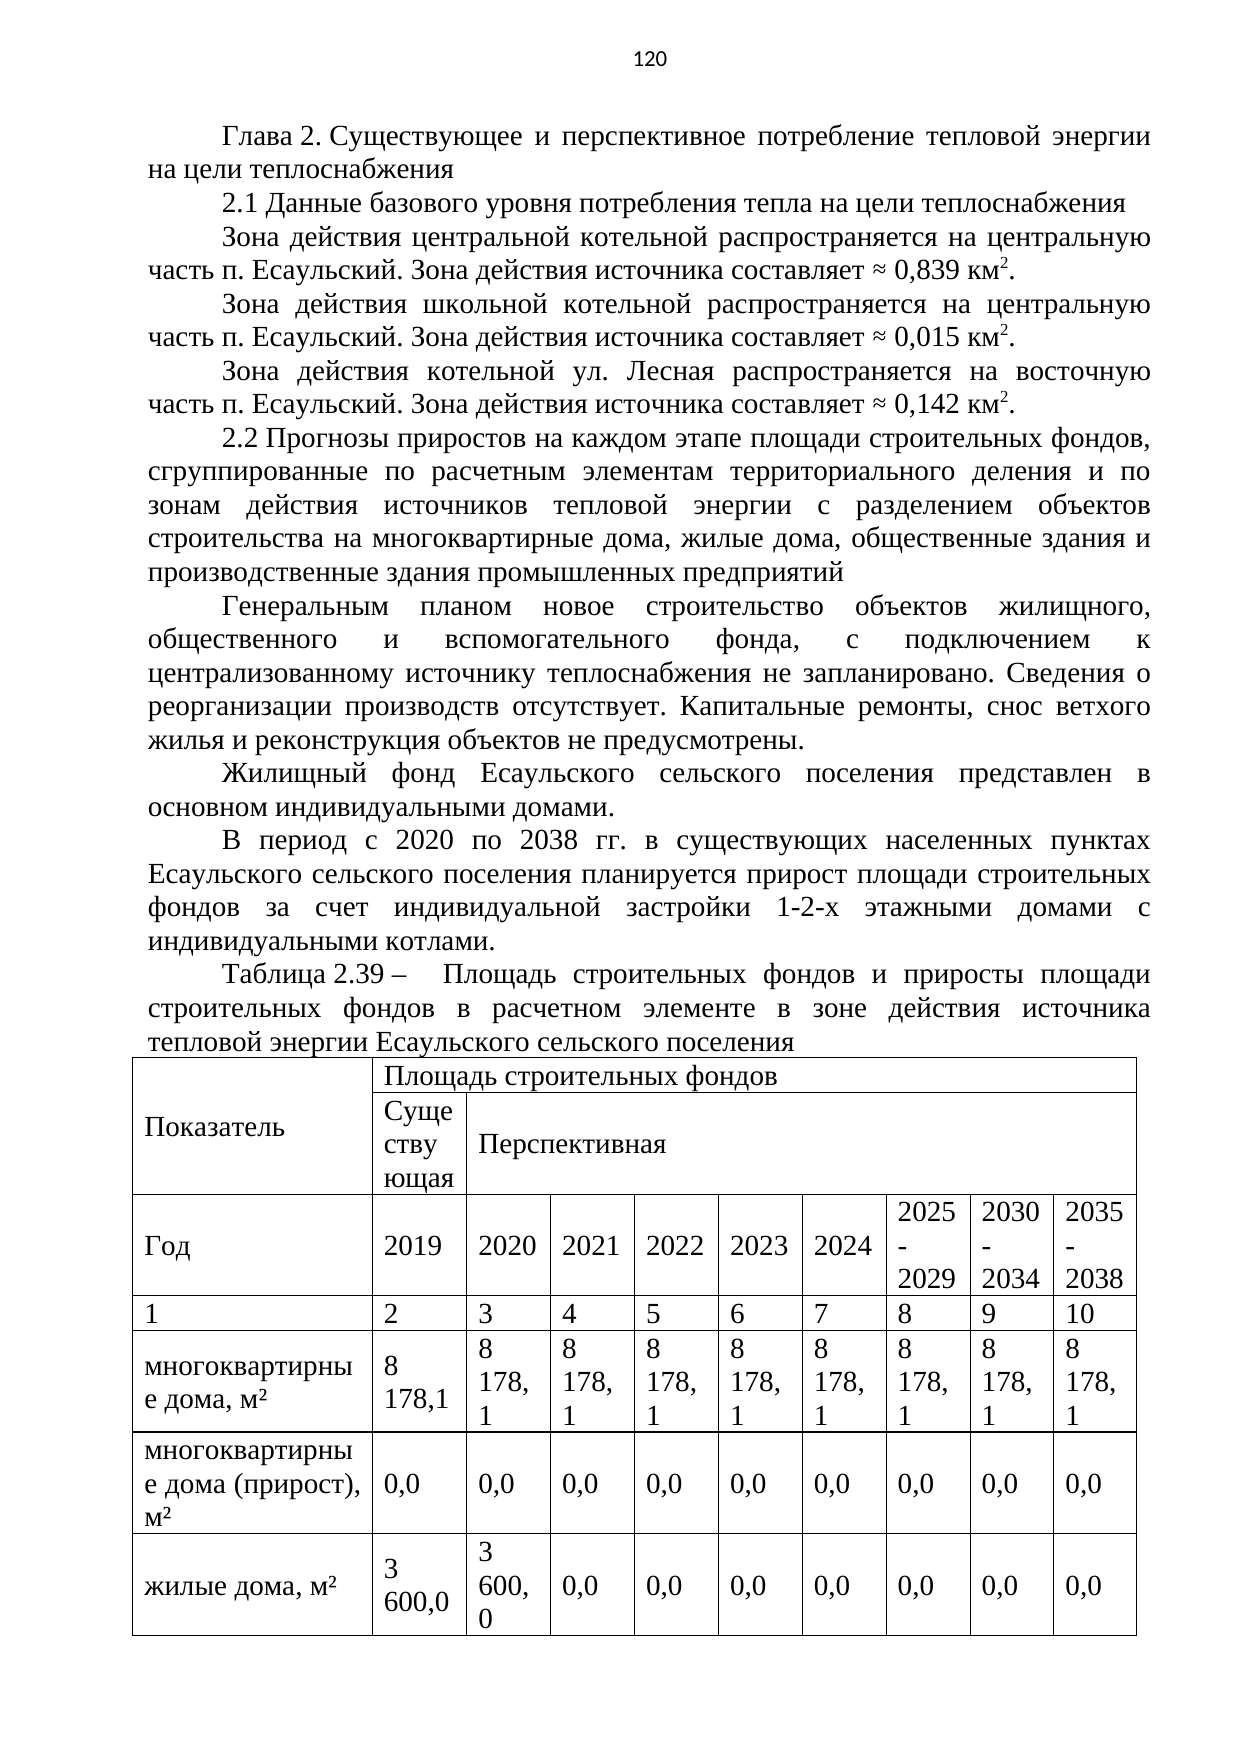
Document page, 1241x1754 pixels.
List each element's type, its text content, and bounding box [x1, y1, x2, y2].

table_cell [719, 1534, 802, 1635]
text Жилищный фонд Есаульского сельского поселения представлен в основном индивидуальными домами. [148, 755, 1152, 822]
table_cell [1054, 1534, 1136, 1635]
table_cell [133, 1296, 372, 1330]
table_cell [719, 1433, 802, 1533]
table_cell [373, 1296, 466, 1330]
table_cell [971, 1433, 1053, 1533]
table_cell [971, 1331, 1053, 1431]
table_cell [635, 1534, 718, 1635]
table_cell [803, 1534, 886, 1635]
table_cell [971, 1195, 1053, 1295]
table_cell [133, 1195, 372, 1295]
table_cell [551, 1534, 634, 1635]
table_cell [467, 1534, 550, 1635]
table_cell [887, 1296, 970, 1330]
text Зона действия центральной котельной распространяется на центральную часть п. Есаульский. Зона действия источника составляет 0,839 км2. [148, 219, 1152, 286]
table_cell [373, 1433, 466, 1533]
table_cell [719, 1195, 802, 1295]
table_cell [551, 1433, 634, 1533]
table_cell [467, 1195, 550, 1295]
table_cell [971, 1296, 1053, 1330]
text Генеральным планом новое строительство объектов жилищного, общественного и вспомогательного фонда, с подключением к централизованному источнику теплоснабжения не запланировано. Сведения о реорганизации производств отсутствует. Капитальные ремонты, снос ветхого жилья и реконструкция объектов не предусмотрены. [148, 588, 1152, 755]
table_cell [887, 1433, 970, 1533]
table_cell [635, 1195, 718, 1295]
subtitle Глава 2. Существующее и перспективное потребление тепловой энергии на цели теплоснабжения [148, 118, 1152, 185]
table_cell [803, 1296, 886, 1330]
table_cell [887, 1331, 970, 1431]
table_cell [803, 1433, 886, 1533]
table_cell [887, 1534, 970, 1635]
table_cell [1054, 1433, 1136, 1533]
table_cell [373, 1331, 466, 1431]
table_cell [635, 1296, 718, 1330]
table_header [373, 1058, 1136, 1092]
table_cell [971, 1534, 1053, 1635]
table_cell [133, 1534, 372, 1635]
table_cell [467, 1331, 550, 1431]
list Площадь строительных фондов и приросты площади строительных фондов в расчетном элементе в зоне действия источника тепловой энергии Есаульского сельского поселения [148, 957, 1152, 1057]
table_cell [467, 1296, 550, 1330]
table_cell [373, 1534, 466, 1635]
text Зона действия котельной ул. Лесная распространяется на восточную часть п. Есаульский. Зона действия источника составляет 0,142 км2. [148, 353, 1152, 420]
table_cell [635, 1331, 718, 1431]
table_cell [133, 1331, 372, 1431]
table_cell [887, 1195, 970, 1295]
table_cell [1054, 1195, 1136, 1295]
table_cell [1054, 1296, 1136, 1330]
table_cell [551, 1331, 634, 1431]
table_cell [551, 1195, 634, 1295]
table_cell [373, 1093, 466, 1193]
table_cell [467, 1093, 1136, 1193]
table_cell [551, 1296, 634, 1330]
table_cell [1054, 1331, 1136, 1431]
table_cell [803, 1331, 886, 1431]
text Зона действия школьной котельной распространяется на центральную часть п. Есаульский. Зона действия источника составляет 0,015 км2. [148, 286, 1152, 353]
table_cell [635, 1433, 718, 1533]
subtitle 2.2 Прогнозы приростов на каждом этапе площади строительных фондов, сгруппированные по расчетным элементам территориального деления и по зонам действия источников тепловой энергии с разделением объектов строительства на многоквартирные дома, жилые дома, общественные здания и производственные здания промышленных предприятий [148, 420, 1152, 588]
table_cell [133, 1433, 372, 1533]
text В период с 2020 по 2038 гг. в существующих населенных пунктах Есаульского сельского поселения планируется прирост площади строительных фондов за счет индивидуальной застройки 1-2-х этажными домами с индивидуальными котлами. [148, 822, 1152, 957]
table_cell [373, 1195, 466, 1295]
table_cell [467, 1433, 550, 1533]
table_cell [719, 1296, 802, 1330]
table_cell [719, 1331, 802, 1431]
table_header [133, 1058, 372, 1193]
subtitle 2.1 Данные базового уровня потребления тепла на цели теплоснабжения [148, 185, 1152, 219]
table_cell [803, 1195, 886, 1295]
